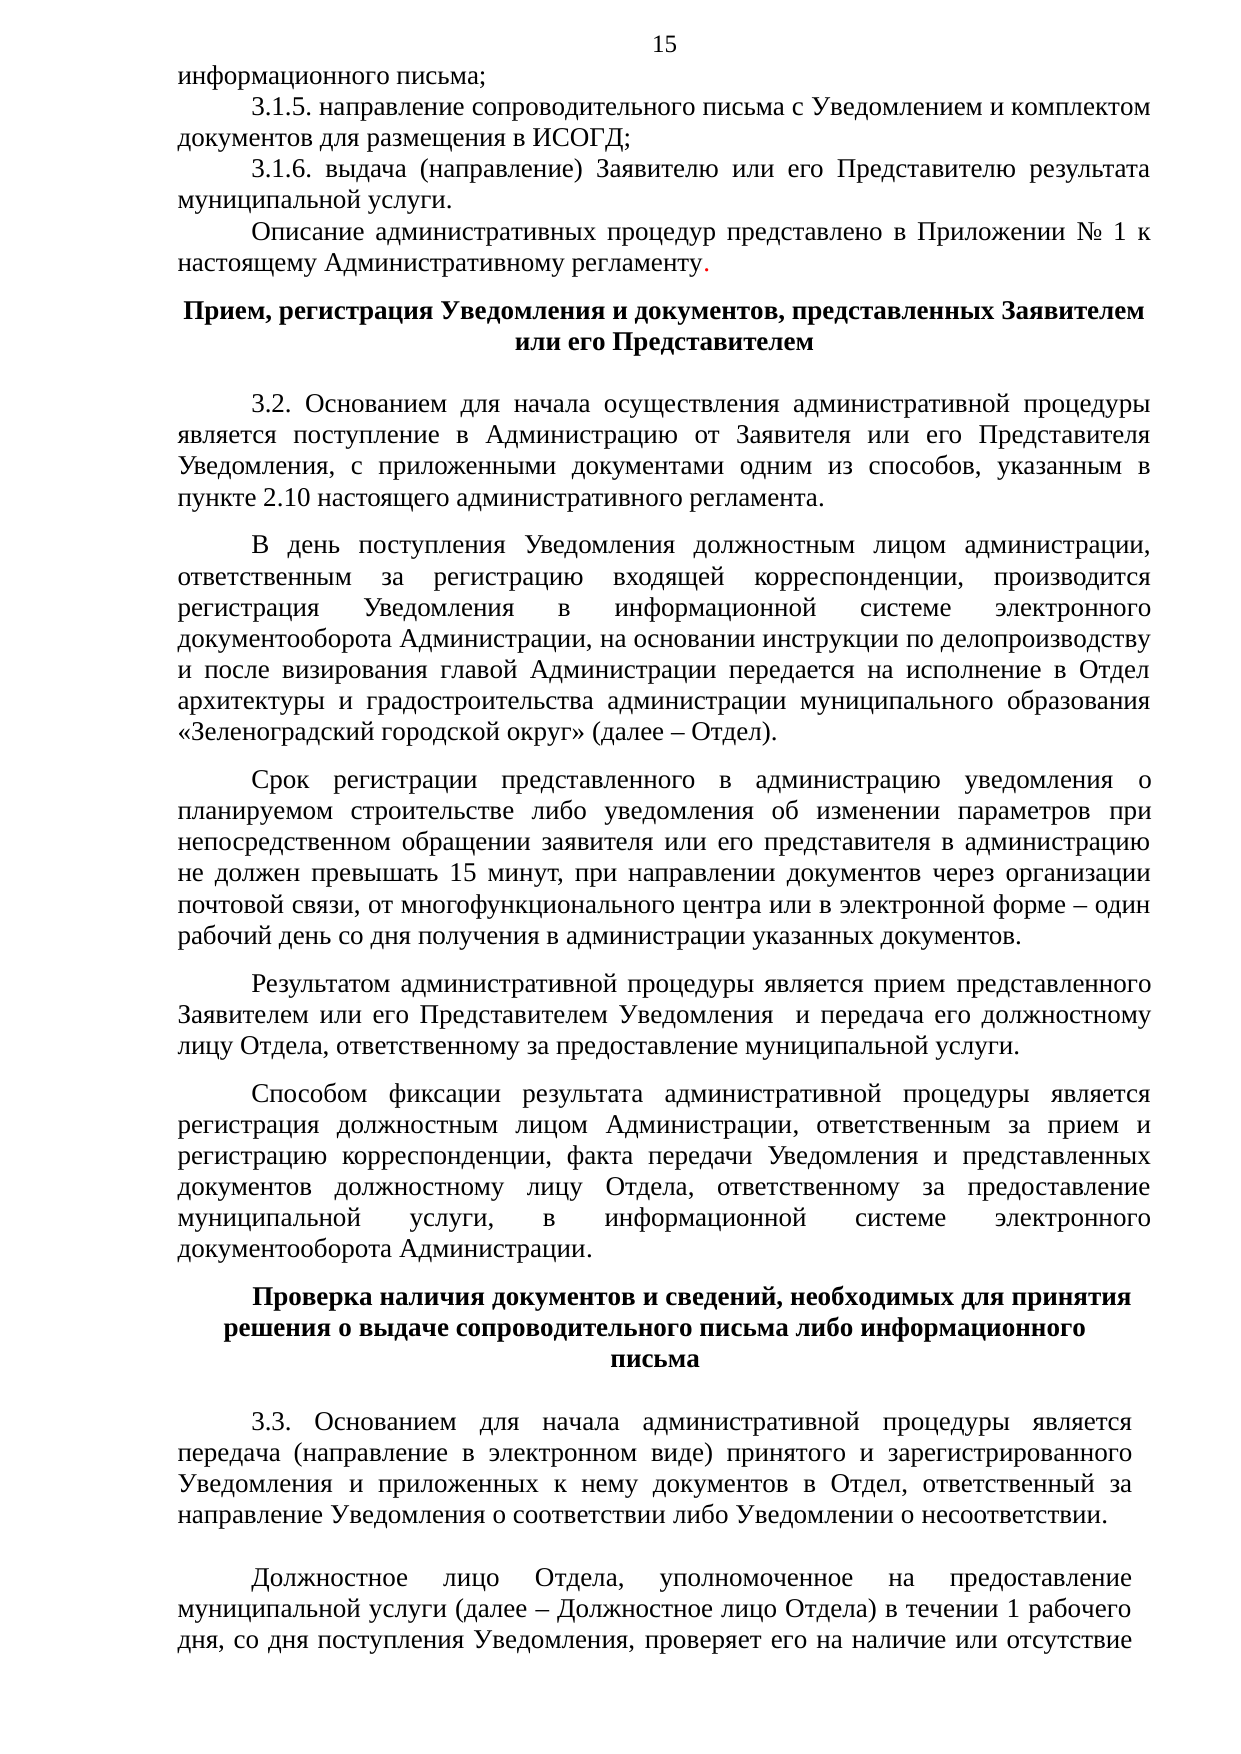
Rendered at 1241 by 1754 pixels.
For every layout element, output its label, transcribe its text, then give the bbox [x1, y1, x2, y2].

text В день поступления Уведомления должностным лицом администрации, ответственным за регистрацию входящей корреспонденции, производится регистрация Уведомления в информационной системе электронного документооборота Администрации, на основании инструкции по делопроизводству и после визирования главой Администрации передается на исполнение в Отдел архитектуры и градостроительства администрации муниципального образования «Зеленоградский городской округ» (далее – Отдел). [177, 528, 1152, 746]
text 3.1.6. выдача (направление) Заявителю или его Представителю результата муниципальной услуги. [177, 152, 1152, 215]
text Прием, регистрация Уведомления и документов, представленных Заявителем или его Представителем [177, 294, 1152, 356]
text Описание административных процедур представлено в Приложении № 1 к настоящему Административному регламенту. [177, 215, 1152, 277]
text 3.3. Основанием для начала административной процедуры является передача (направление в электронном виде) принятого и зарегистрированного Уведомления и приложенных к нему документов в Отдел, ответственный за направление Уведомления о соответствии либо Уведомлении о несоответствии. [177, 1405, 1132, 1529]
text Проверка наличия документов и сведений, необходимых для принятия решения о выдаче сопроводительного письма либо информационного письма [177, 1280, 1132, 1374]
text Срок регистрации представленного в администрацию уведомления о планируемом строительстве либо уведомления об изменении параметров при непосредственном обращении заявителя или его представителя в администрацию не должен превышать 15 минут, при направлении документов через организации почтовой связи, от многофункционального центра или в электронной форме – один рабочий день со дня получения в администрации указанных документов. [177, 763, 1152, 950]
text Результатом административной процедуры является прием представленного Заявителем или его Представителем Уведомления и передача его должностному лицу Отдела, ответственному за предоставление муниципальной услуги. [177, 967, 1152, 1060]
text Способом фиксации результата административной процедуры является регистрация должностным лицом Администрации, ответственным за прием и регистрацию корреспонденции, факта передачи Уведомления и представленных документов должностному лицу Отдела, ответственному за предоставление муниципальной услуги, в информационной системе электронного документооборота Администрации. [177, 1077, 1152, 1264]
text 3.1.5. направление сопроводительного письма с Уведомлением и комплектом документов для размещения в ИСОГД; [177, 90, 1152, 152]
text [177, 59, 1152, 90]
text 3.2. Основанием для начала осуществления административной процедуры является поступление в Администрацию от Заявителя или его Представителя Уведомления, с приложенными документами одним из способов, указанным в пункте 2.10 настоящего административного регламента. [177, 387, 1152, 512]
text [177, 1561, 1132, 1654]
